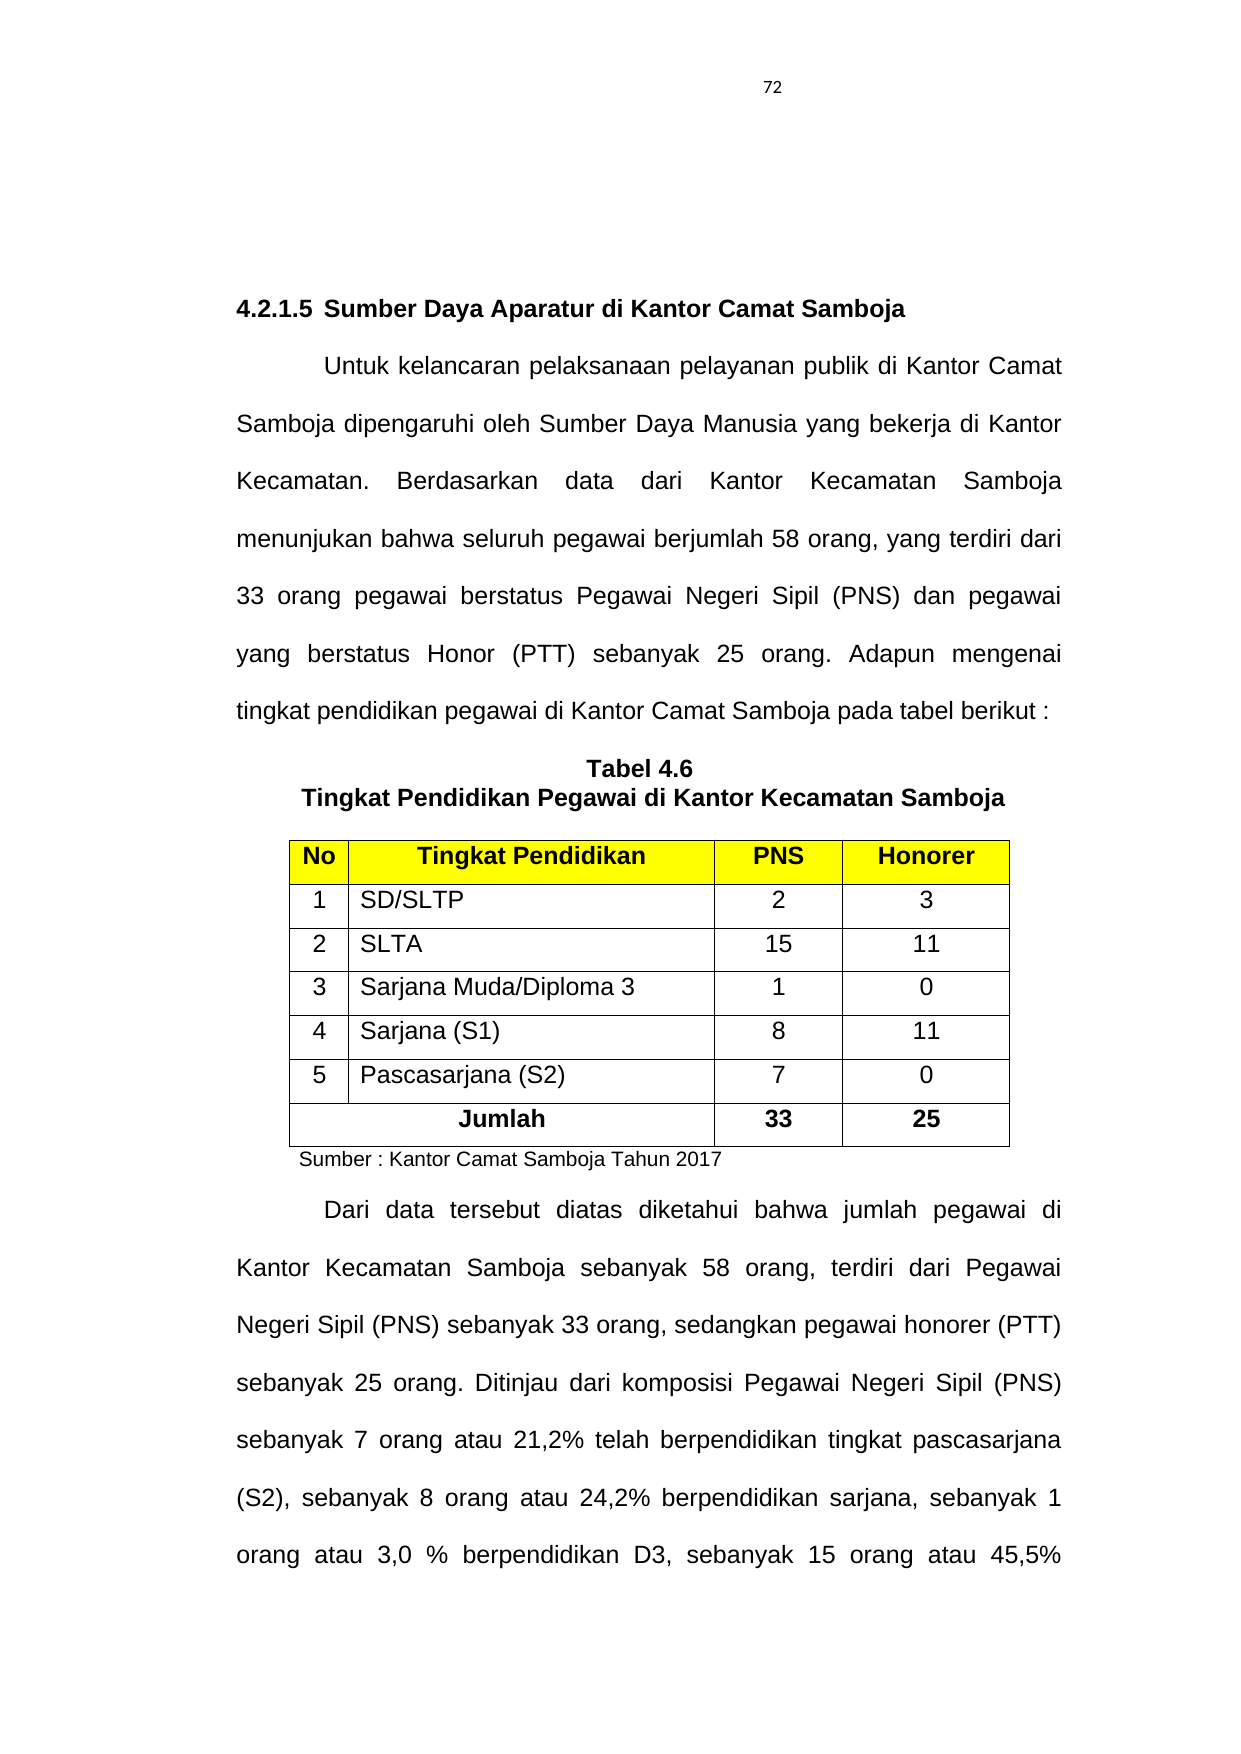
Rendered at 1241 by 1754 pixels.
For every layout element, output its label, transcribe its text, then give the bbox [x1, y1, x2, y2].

table_cell Pascasarjana (S2) [349, 1060, 714, 1102]
table_cell 11 [843, 929, 1009, 971]
table_cell Sarjana (S1) [349, 1016, 714, 1059]
list Tingkat Pendidikan Pegawai di Kantor Kecamatan Samboja [236, 782, 1063, 811]
table_header No [290, 841, 348, 884]
list Sumber : Kantor Camat Samboja Tahun 2017 [236, 1147, 1063, 1171]
table_cell 3 [843, 885, 1009, 927]
table_cell 4 [290, 1016, 348, 1059]
table_cell 0 [843, 1060, 1009, 1102]
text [236, 1195, 1063, 1569]
table_cell 11 [843, 1016, 1009, 1059]
table_cell 15 [715, 929, 842, 971]
table_cell 0 [843, 972, 1009, 1015]
list Tabel 4.6 [542, 754, 1063, 782]
table_cell 1 [290, 885, 348, 927]
table_cell 33 [715, 1104, 842, 1146]
table_cell 5 [290, 1060, 348, 1102]
list 4.2.1.5 Sumber Daya Aparatur di Kantor Camat Samboja [236, 294, 1063, 322]
table_cell 8 [715, 1016, 842, 1059]
table_cell 3 [290, 972, 348, 1015]
table_cell 7 [715, 1060, 842, 1102]
table_cell 2 [715, 885, 842, 927]
table_cell 1 [715, 972, 842, 1015]
table_header Honorer [843, 841, 1009, 884]
table_header PNS [715, 841, 842, 884]
table_cell Jumlah [290, 1104, 714, 1146]
table_cell SLTA [349, 929, 714, 971]
table_cell 25 [843, 1104, 1009, 1146]
list Untuk kelancaran pelaksanaan pelayanan publik di Kantor Camat Samboja dipengaruhi oleh Sumber Daya Manusia yang bekerja di Kantor Kecamatan. Berdasarkan data dari Kantor Kecamatan Samboja menunjukan bahwa seluruh pegawai berjumlah 58 orang, yang terdiri dari 33 orang pegawai berstatus Pegawai Negeri Sipil (PNS) dan pegawai yang berstatus Honor (PTT) sebanyak 25 orang. Adapun mengenai tingkat pendidikan pegawai di Kantor Camat Samboja pada tabel berikut : [236, 351, 1063, 725]
table_cell Sarjana Muda/Diploma 3 [349, 972, 714, 1015]
table_cell 2 [290, 929, 348, 971]
table_header Tingkat Pendidikan [349, 841, 714, 884]
table_cell SD/SLTP [349, 885, 714, 927]
